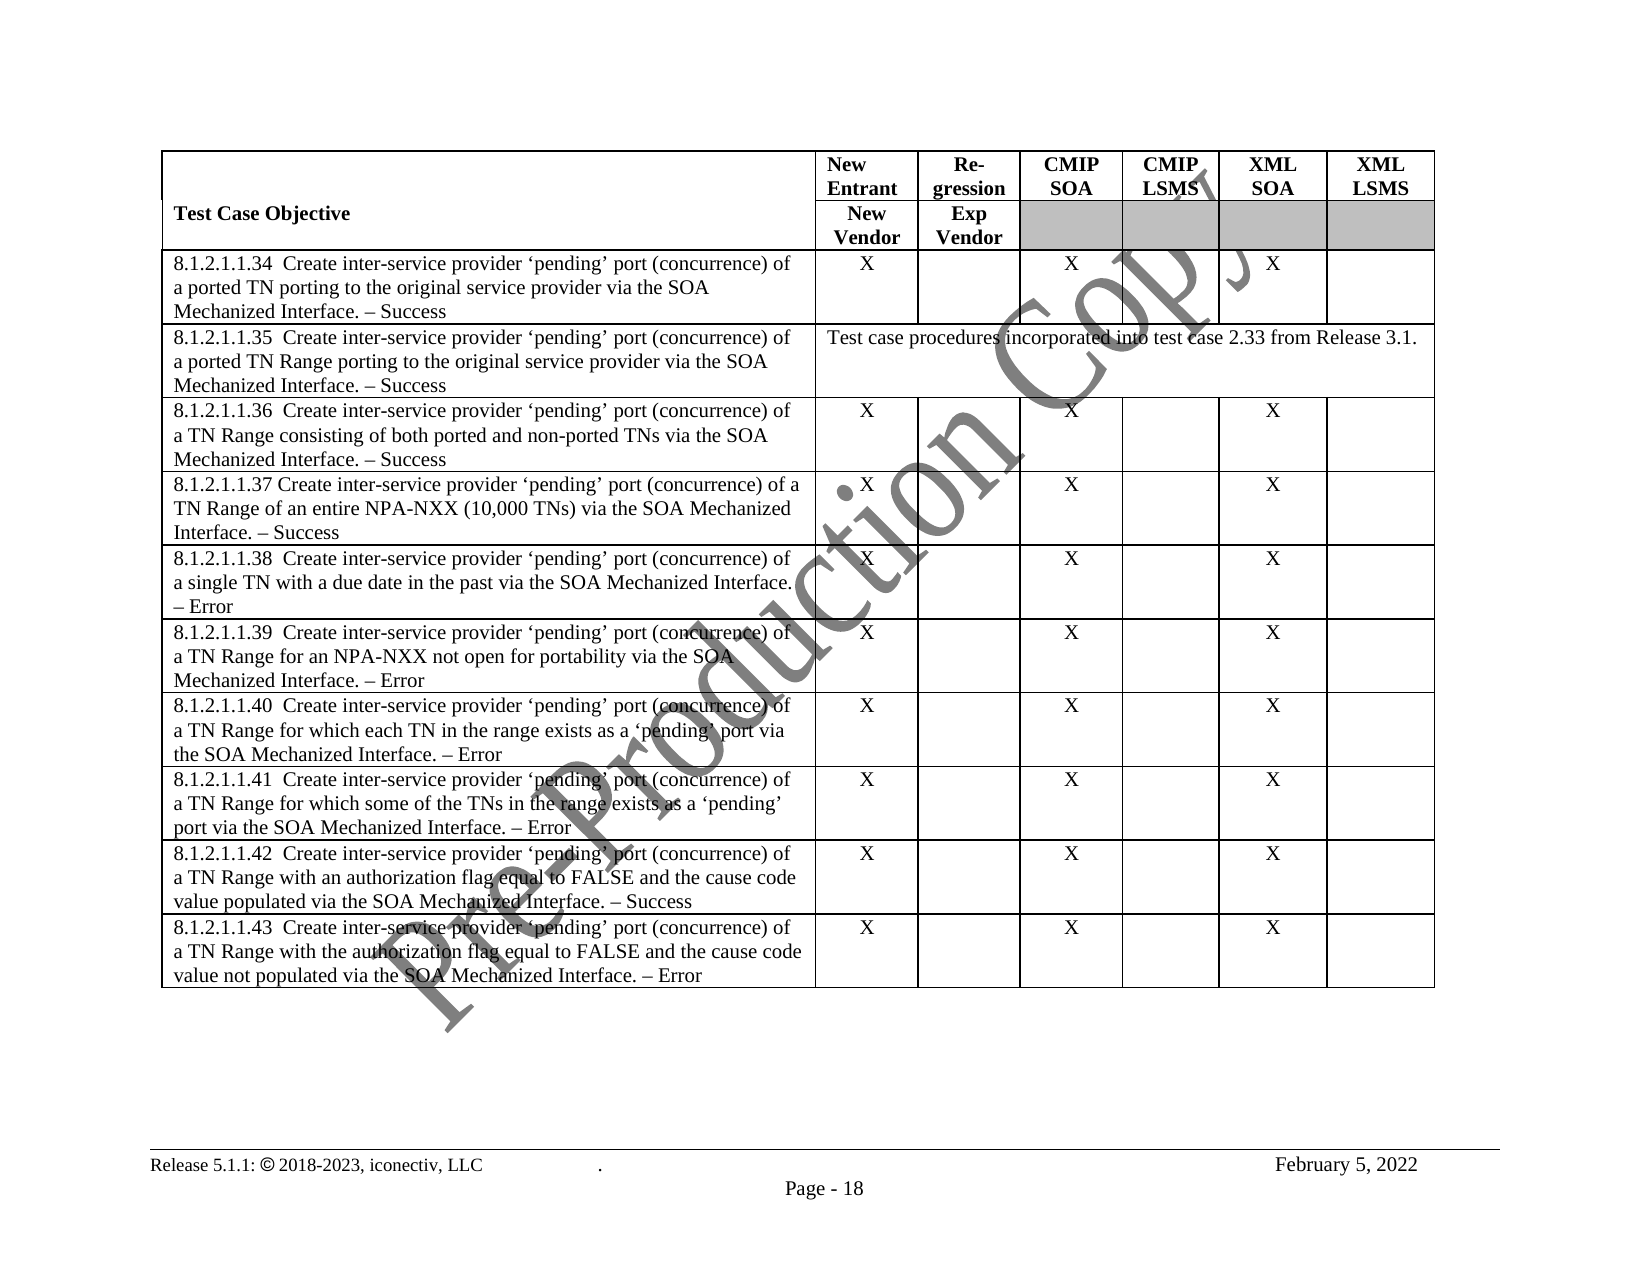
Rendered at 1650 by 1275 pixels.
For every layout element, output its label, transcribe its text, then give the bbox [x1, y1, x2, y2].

table_cell Test Case Objective [163, 200, 815, 249]
table_cell X [1021, 915, 1122, 987]
table_cell 8.1.2.1.1.37 Create inter-service provider ‘pending’ port (concurrence) of a TN Range of an entire NPA-NXX (10,000 TNs) via the SOA Mechanized Interface. – Success [163, 472, 815, 544]
table_cell X [1021, 693, 1122, 766]
table_cell 8.1.2.1.1.35 Create inter-service provider ‘pending’ port (concurrence) of a ported TN Range porting to the original service provider via the SOA Mechanized Interface. – Success [163, 325, 815, 397]
table_cell [1328, 472, 1434, 544]
table_cell 8.1.2.1.1.34 Create inter-service provider ‘pending’ port (concurrence) of a ported TN porting to the original service provider via the SOA Mechanized Interface. – Success [163, 251, 815, 323]
table_cell 8.1.2.1.1.40 Create inter-service provider ‘pending’ port (concurrence) of a TN Range for which each TN in the range exists as a ‘pending’ port via the SOA Mechanized Interface. – Error [163, 693, 815, 766]
table_cell [919, 693, 1019, 766]
table_cell X [816, 398, 917, 471]
table_cell X [816, 620, 917, 692]
table_header [163, 152, 815, 200]
table_cell X [1021, 251, 1122, 323]
table_cell [919, 251, 1019, 323]
table_cell [1123, 251, 1218, 323]
table_cell [1328, 546, 1434, 618]
table_cell [1123, 915, 1218, 987]
table_cell [919, 620, 1019, 692]
table_cell X [1021, 546, 1122, 618]
table_header CMIP SOA [1021, 152, 1122, 200]
table_cell [919, 841, 1019, 913]
table_cell [1328, 251, 1434, 323]
table_cell X [816, 693, 917, 766]
table_cell [1328, 693, 1434, 766]
table_header XML SOA [1220, 152, 1326, 200]
table_cell [1328, 620, 1434, 692]
table_cell X [1220, 472, 1326, 544]
table_cell X [1220, 915, 1326, 987]
table_cell [1328, 398, 1434, 471]
table_cell 8.1.2.1.1.39 Create inter-service provider ‘pending’ port (concurrence) of a TN Range for an NPA-NXX not open for portability via the SOA Mechanized Interface. – Error [163, 620, 815, 692]
table_cell 8.1.2.1.1.41 Create inter-service provider ‘pending’ port (concurrence) of a TN Range for which some of the TNs in the range exists as a ‘pending’ port via the SOA Mechanized Interface. – Error [163, 767, 815, 839]
table_cell X [1220, 767, 1326, 839]
table_cell X [816, 841, 917, 913]
table_cell X [816, 546, 917, 618]
table_cell [1220, 201, 1326, 249]
table_cell [1123, 841, 1218, 913]
table_cell [919, 472, 1019, 544]
table_cell [919, 398, 1019, 471]
table_cell Exp Vendor [919, 201, 1019, 249]
table_cell Test case procedures incorporated into test case 2.33 from Release 3.1. [816, 325, 1434, 397]
table_cell [919, 767, 1019, 839]
table_cell X [1021, 620, 1122, 692]
table_cell X [1220, 693, 1326, 766]
table_cell X [816, 767, 917, 839]
table_cell X [1021, 472, 1122, 544]
table_cell [1123, 201, 1218, 249]
table_cell [1123, 472, 1218, 544]
table_header CMIP LSMS [1123, 152, 1218, 200]
table_cell [1328, 201, 1434, 249]
table_cell [1123, 398, 1218, 471]
table_cell X [1021, 841, 1122, 913]
table_cell [1021, 201, 1122, 249]
table_cell 8.1.2.1.1.36 Create inter-service provider ‘pending’ port (concurrence) of a TN Range consisting of both ported and non-ported TNs via the SOA Mechanized Interface. – Success [163, 398, 815, 471]
table_cell [1123, 693, 1218, 766]
table_cell New Vendor [816, 201, 917, 249]
table_cell [1328, 767, 1434, 839]
table_cell [919, 915, 1019, 987]
table_cell X [1021, 767, 1122, 839]
table_cell X [1220, 546, 1326, 618]
table_header XML LSMS [1328, 152, 1434, 200]
table_cell X [1021, 398, 1122, 471]
table_header Re-gression [919, 152, 1019, 200]
table_cell [1123, 546, 1218, 618]
table_cell X [816, 472, 917, 544]
table_cell [1328, 915, 1434, 987]
table_cell X [1220, 251, 1326, 323]
table_cell 8.1.2.1.1.38 Create inter-service provider ‘pending’ port (concurrence) of a single TN with a due date in the past via the SOA Mechanized Interface. – Error [163, 546, 815, 618]
table_header New Entrant [816, 152, 917, 200]
table_cell X [1220, 841, 1326, 913]
table_cell X [1220, 620, 1326, 692]
table_cell [1123, 620, 1218, 692]
table_cell X [1220, 398, 1326, 471]
table_cell [919, 546, 1019, 618]
table_cell X [816, 915, 917, 987]
table_cell 8.1.2.1.1.42 Create inter-service provider ‘pending’ port (concurrence) of a TN Range with an authorization flag equal to FALSE and the cause code value populated via the SOA Mechanized Interface. – Success [163, 841, 815, 913]
table_cell X [816, 251, 917, 323]
table_cell [1123, 767, 1218, 839]
table_cell 8.1.2.1.1.43 Create inter-service provider ‘pending’ port (concurrence) of a TN Range with the authorization flag equal to FALSE and the cause code value not populated via the SOA Mechanized Interface. – Error [163, 915, 815, 987]
table_cell [1328, 841, 1434, 913]
